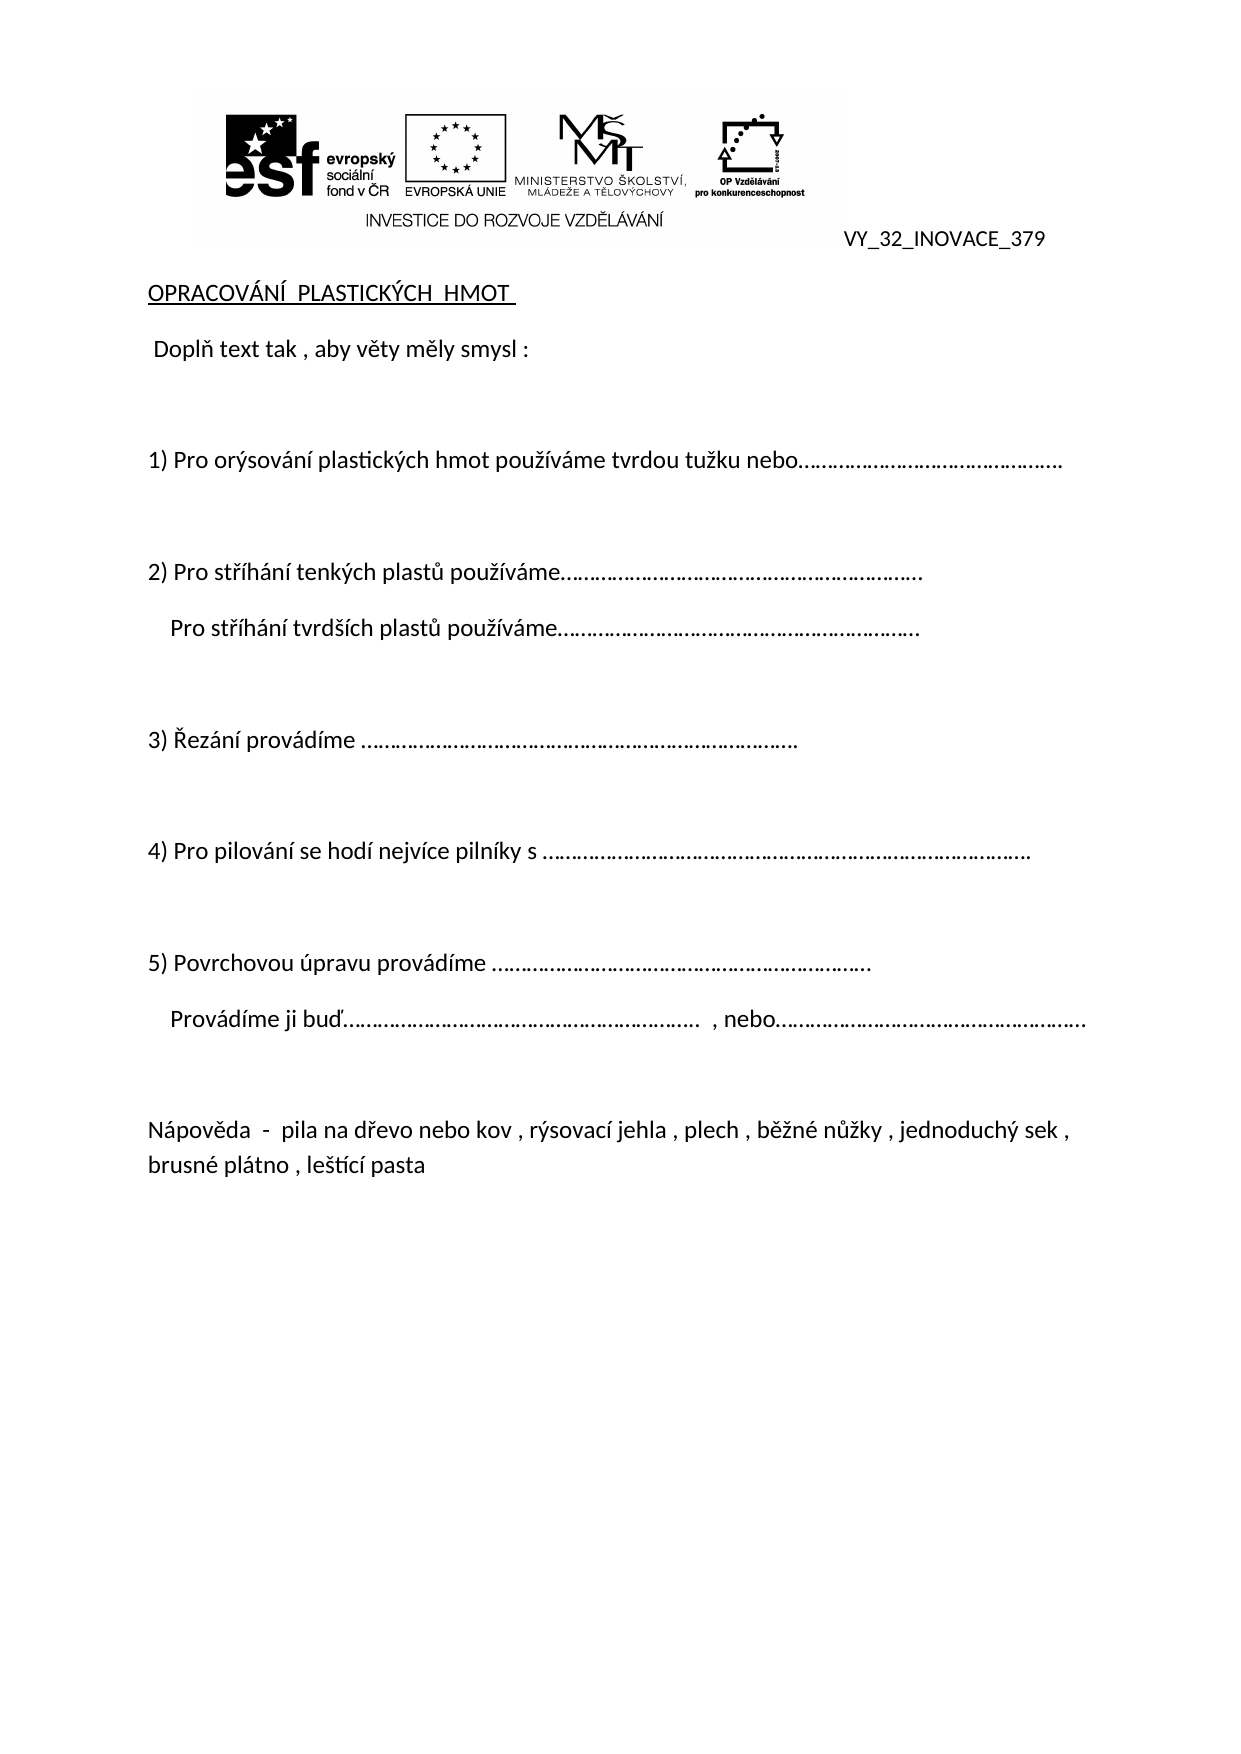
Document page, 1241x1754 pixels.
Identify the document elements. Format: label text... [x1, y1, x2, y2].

text Doplň text tak , aby věty měly smysl : [148, 333, 1093, 363]
text Pro stříhání tvrdších plastů používáme……………………………………………………… [148, 612, 1093, 643]
text 1) Pro orýsování plastických hmot používáme tvrdou tužku nebo………………………………………. [148, 445, 1093, 475]
text 5) Povrchovou úpravu provádíme ………………………………………………………… [148, 947, 1093, 978]
text 4) Pro pilování se hodí nejvíce pilníky s …………………………………………………………………………. [148, 836, 1093, 866]
text 2) Pro stříhání tenkých plastů používáme……………………………………………………… [148, 556, 1093, 587]
picture [195, 88, 844, 247]
text Provádíme ji buď…………………………………………………….. , nebo……………………………………………… [148, 1003, 1093, 1033]
text OPRACOVÁNÍ PLASTICKÝCH HMOT [148, 277, 1093, 308]
text Nápověda - pila na dřevo nebo kov , rýsovací jehla , plech , běžné nůžky , jednoduchý sek , brusné plátno , leštící pasta [148, 1115, 1093, 1180]
text 3) Řezání provádíme …………………………………………………………………. [148, 724, 1093, 754]
